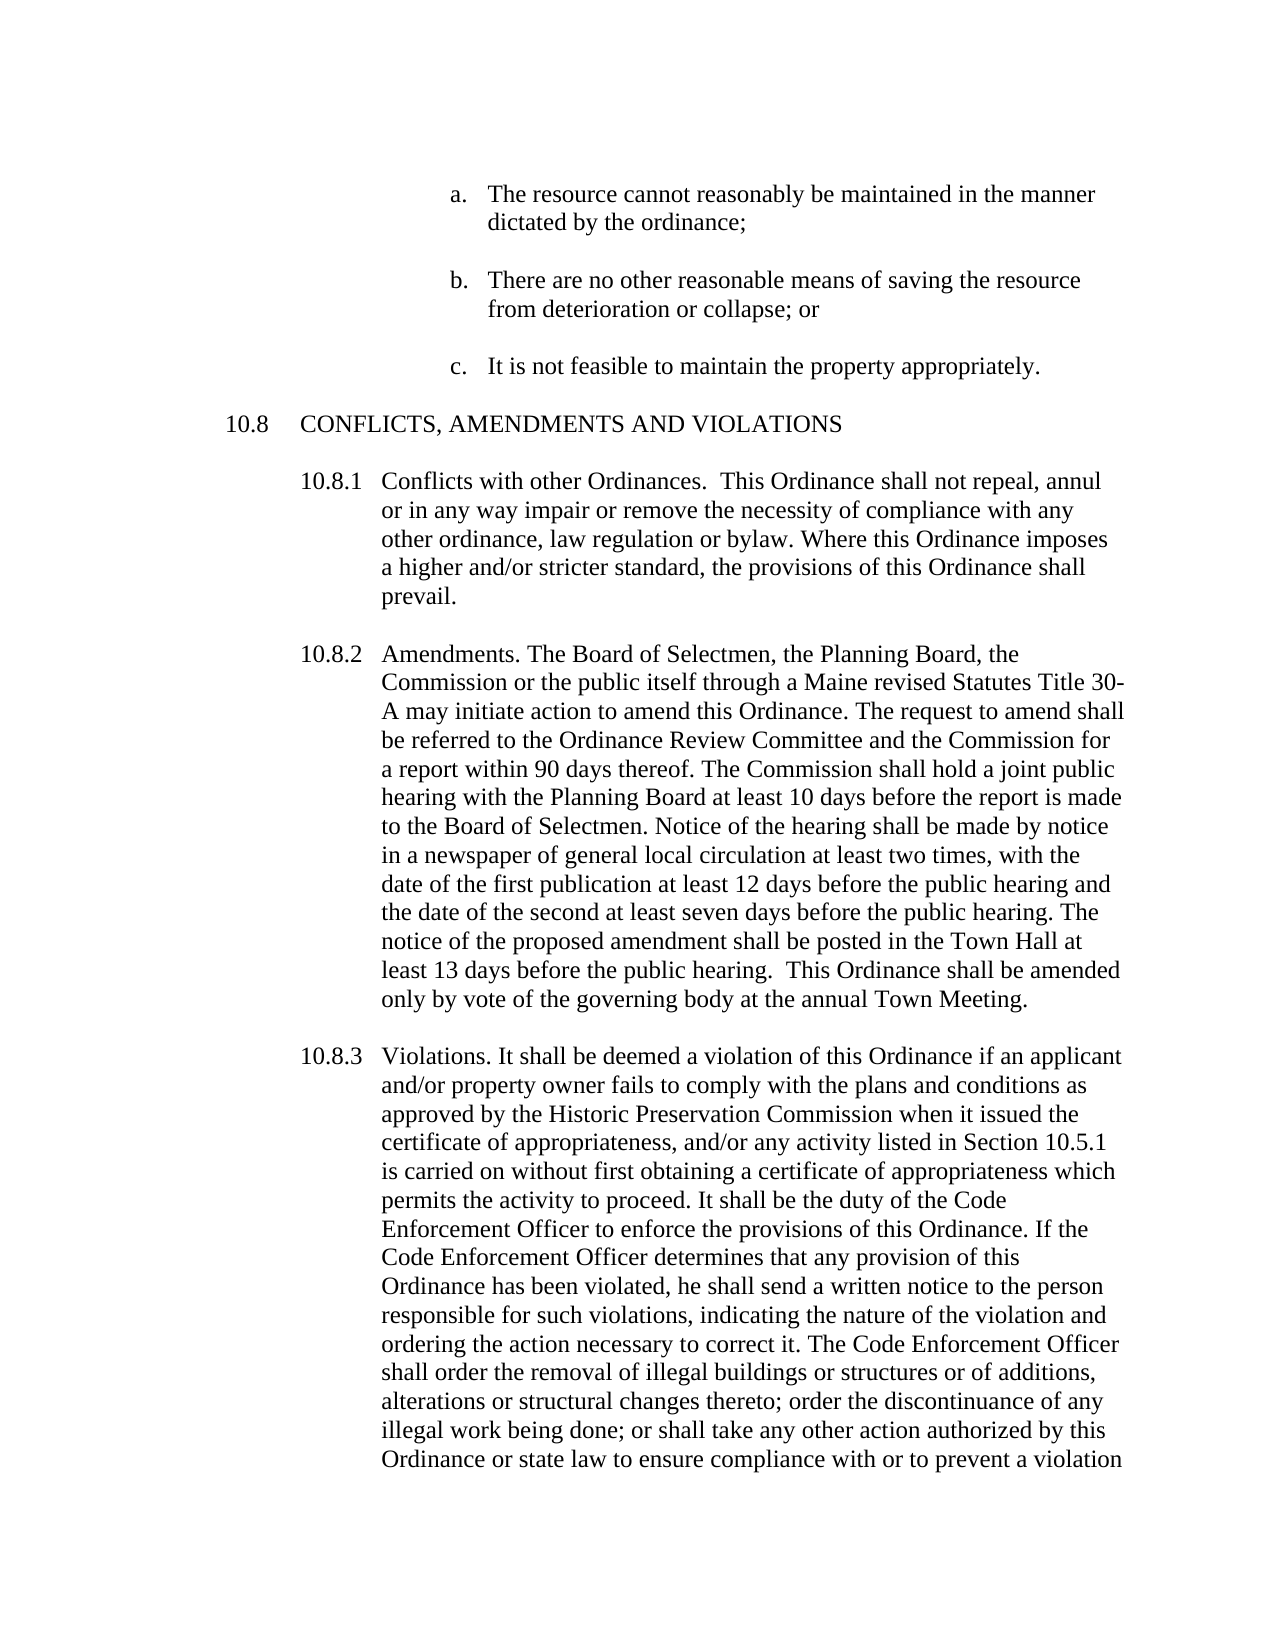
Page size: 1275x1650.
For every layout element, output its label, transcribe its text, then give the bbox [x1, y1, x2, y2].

text 10.8.2 Amendments. The Board of Selectmen, the Planning Board, the Commission or the public itself through a Maine revised Statutes Title 30-A may initiate action to amend this Ordinance. The request to amend shall be referred to the Ordinance Review Committee and the Commission for a report within 90 days thereof. The Commission shall hold a joint public hearing with the Planning Board at least 10 days before the report is made to the Board of Selectmen. Notice of the hearing shall be made by notice in a newspaper of general local circulation at least two times, with the date of the first publication at least 12 days before the public hearing and the date of the second at least seven days before the public hearing. The notice of the proposed amendment shall be posted in the Town Hall at least 13 days before the public hearing. This Ordinance shall be amended only by vote of the governing body at the annual Town Meeting. [300, 639, 1125, 1012]
list There are no other reasonable means of saving the resource from deterioration or collapse; or [450, 265, 1125, 322]
text 10.8.1 Conflicts with other Ordinances. This Ordinance shall not repeal, annul or in any way impair or remove the necessity of compliance with any other ordinance, law regulation or bylaw. Where this Ordinance imposes a higher and/or stricter standard, the provisions of this Ordinance shall prevail. [300, 466, 1125, 610]
text 10.8 CONFLICTS, AMENDMENTS AND VIOLATIONS [225, 409, 1125, 437]
list The resource cannot reasonably be maintained in the manner dictated by the ordinance; [450, 179, 1125, 236]
list It is not feasible to maintain the property appropriately. [450, 351, 1125, 380]
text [300, 1041, 1125, 1472]
